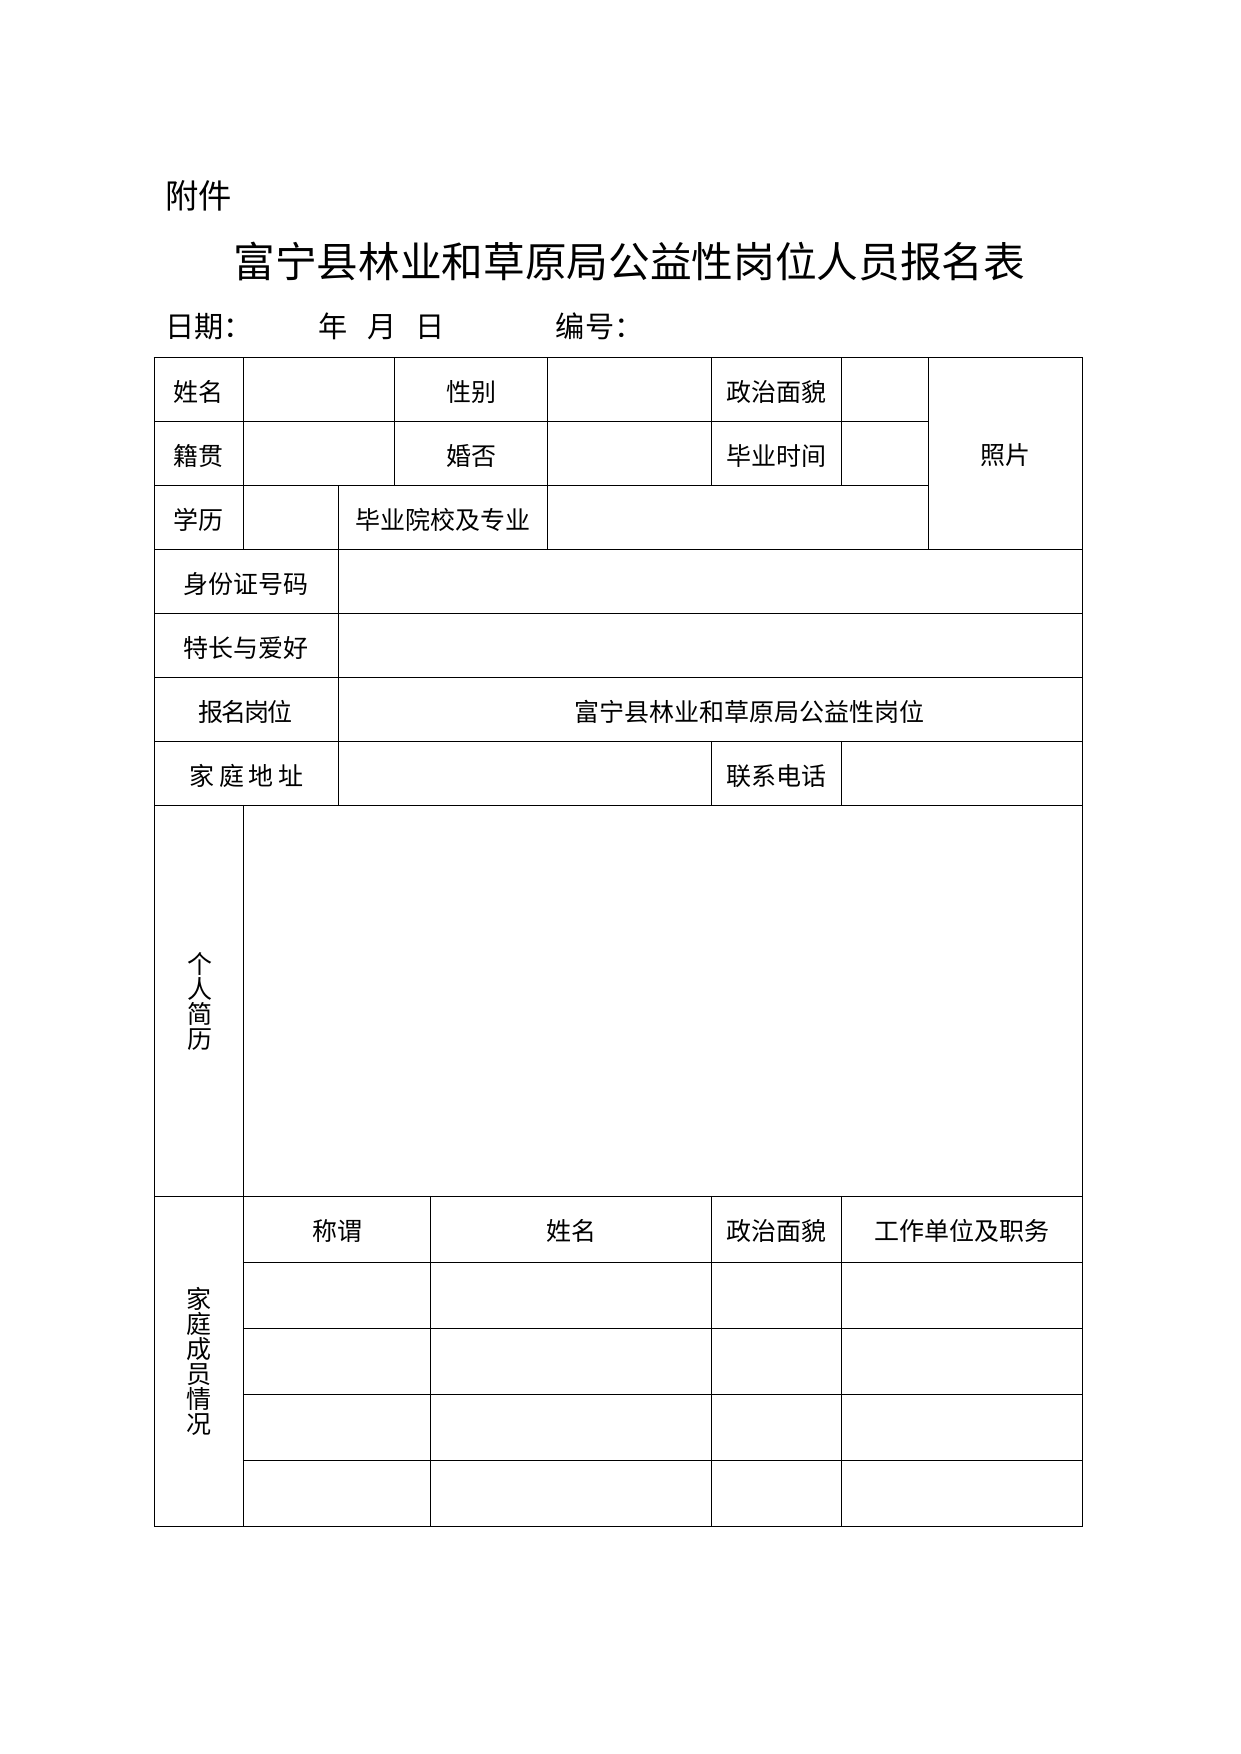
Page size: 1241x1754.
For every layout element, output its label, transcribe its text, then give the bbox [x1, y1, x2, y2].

table_cell 个人简历 [155, 806, 243, 1196]
text 日期： 年 月 日 编号： [165, 292, 1093, 357]
table_cell 毕业时间 [712, 422, 841, 485]
table_cell [431, 1461, 711, 1526]
table_cell [842, 1263, 1082, 1328]
table_cell [244, 486, 338, 549]
table_cell 姓名 [431, 1197, 711, 1262]
table_cell [712, 1329, 841, 1394]
table_cell [339, 614, 1082, 677]
table_cell [842, 742, 1082, 805]
table_cell [244, 422, 394, 485]
table_cell [244, 1329, 430, 1394]
table_cell [548, 422, 711, 485]
table_cell [244, 1395, 430, 1460]
table_cell [712, 1395, 841, 1460]
table_cell 籍贯 [155, 422, 243, 485]
table_cell 家庭地址 [155, 742, 338, 805]
table_header 照片 [929, 358, 1082, 549]
table_cell 毕业院校及专业 [339, 486, 547, 549]
table_header [244, 358, 394, 421]
table_cell [431, 1329, 711, 1394]
table_cell [244, 1263, 430, 1328]
table_cell 婚否 [395, 422, 547, 485]
table_header [548, 358, 711, 421]
table_cell 学历 [155, 486, 243, 549]
table_cell [431, 1263, 711, 1328]
table_cell [339, 550, 1082, 613]
table_cell 特长与爱好 [155, 614, 338, 677]
table_cell 家庭成员情况 [155, 1197, 243, 1526]
table_cell 政治面貌 [712, 1197, 841, 1262]
table_header 性别 [395, 358, 547, 421]
text 富宁县林业和草原局公益性岗位人员报名表 [165, 227, 1093, 292]
table_cell [244, 806, 1082, 1196]
table_header 姓名 [155, 358, 243, 421]
table_cell 联系电话 [712, 742, 841, 805]
table_header 政治面貌 [712, 358, 841, 421]
table_header [842, 358, 928, 421]
table_cell [244, 1461, 430, 1526]
table_cell [712, 1461, 841, 1526]
table_cell 称谓 [244, 1197, 430, 1262]
table_cell [842, 1329, 1082, 1394]
table_cell [842, 422, 928, 485]
table_cell [842, 1395, 1082, 1460]
table_cell [842, 1461, 1082, 1526]
text 附件 [165, 162, 1093, 227]
table_cell [339, 742, 711, 805]
table_cell [712, 1263, 841, 1328]
table_cell 富宁县林业和草原局公益性岗位 [339, 678, 1082, 741]
table_cell [431, 1395, 711, 1460]
table_cell 工作单位及职务 [842, 1197, 1082, 1262]
table_cell 身份证号码 [155, 550, 338, 613]
table_cell [548, 486, 928, 549]
table_cell 报名岗位 [155, 678, 338, 741]
